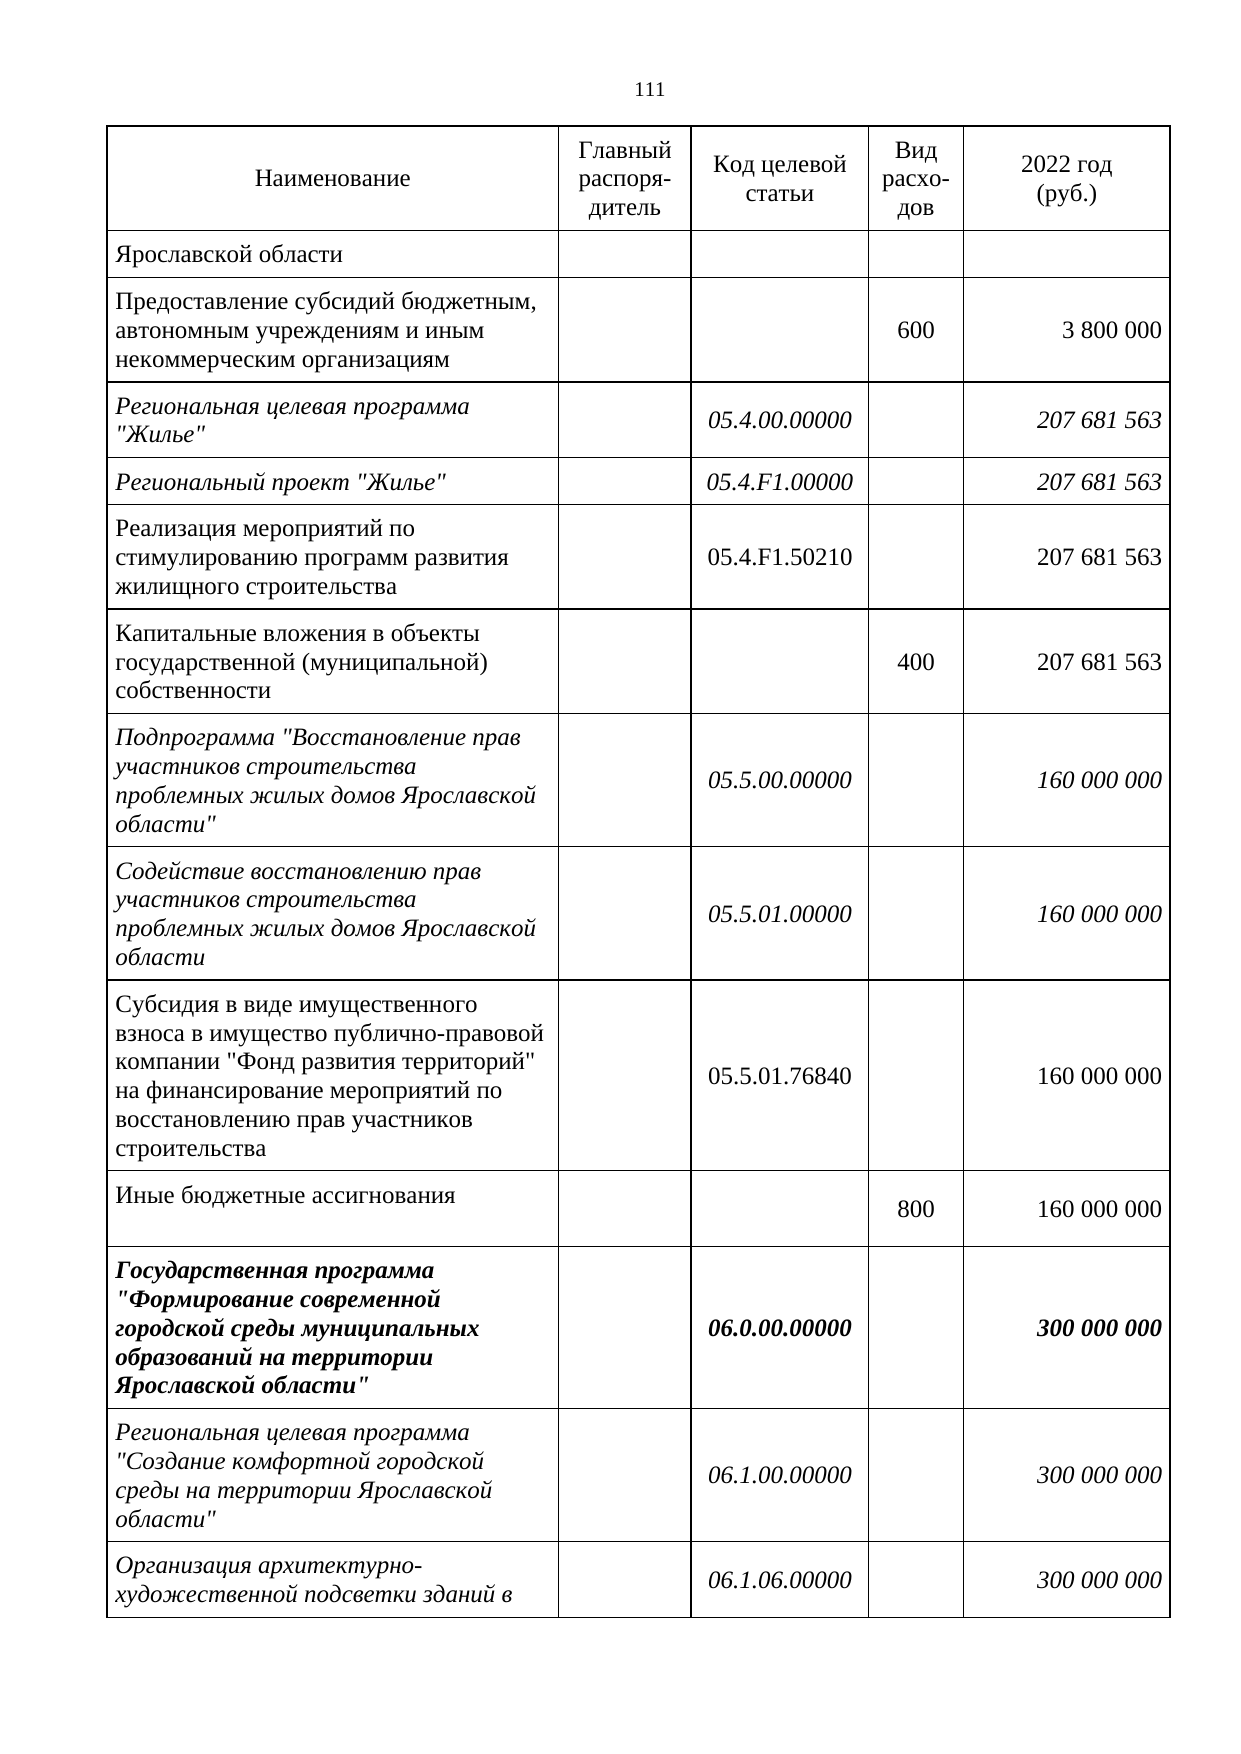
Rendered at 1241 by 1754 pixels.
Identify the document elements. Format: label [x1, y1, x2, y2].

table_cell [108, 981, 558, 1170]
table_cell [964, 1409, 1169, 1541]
table_header [964, 127, 1169, 229]
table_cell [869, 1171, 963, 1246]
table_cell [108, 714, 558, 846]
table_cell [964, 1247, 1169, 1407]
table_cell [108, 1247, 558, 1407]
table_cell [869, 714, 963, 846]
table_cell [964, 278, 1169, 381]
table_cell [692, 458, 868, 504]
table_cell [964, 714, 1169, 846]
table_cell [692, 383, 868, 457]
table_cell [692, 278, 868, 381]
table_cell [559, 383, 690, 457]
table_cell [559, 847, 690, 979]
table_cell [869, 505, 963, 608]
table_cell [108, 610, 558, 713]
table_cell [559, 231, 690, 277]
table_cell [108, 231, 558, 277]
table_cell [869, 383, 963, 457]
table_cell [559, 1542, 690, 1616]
table_header [108, 127, 558, 229]
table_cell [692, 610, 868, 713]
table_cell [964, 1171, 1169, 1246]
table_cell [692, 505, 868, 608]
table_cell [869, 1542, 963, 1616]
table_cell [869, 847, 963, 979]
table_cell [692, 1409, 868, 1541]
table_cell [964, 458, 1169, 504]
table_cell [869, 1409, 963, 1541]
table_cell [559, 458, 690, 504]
table_header [692, 127, 868, 229]
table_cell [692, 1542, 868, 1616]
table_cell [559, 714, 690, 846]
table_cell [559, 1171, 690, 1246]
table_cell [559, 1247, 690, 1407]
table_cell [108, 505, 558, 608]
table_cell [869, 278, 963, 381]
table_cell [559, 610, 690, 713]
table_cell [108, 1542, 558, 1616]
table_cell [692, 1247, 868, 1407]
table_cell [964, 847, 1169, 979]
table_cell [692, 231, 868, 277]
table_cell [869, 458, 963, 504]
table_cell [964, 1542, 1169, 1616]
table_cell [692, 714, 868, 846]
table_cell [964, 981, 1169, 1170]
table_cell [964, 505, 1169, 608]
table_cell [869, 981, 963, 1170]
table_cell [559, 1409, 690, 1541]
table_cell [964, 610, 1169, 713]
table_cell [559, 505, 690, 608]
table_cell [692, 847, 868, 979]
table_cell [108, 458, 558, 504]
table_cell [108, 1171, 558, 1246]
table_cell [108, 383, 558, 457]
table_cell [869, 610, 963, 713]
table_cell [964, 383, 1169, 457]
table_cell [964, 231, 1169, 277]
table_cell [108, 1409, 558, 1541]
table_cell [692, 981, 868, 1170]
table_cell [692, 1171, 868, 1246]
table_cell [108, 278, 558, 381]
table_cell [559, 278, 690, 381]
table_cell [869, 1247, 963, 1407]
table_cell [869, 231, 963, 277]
table_header [869, 127, 963, 229]
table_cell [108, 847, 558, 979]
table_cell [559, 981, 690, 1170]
table_header [559, 127, 690, 229]
